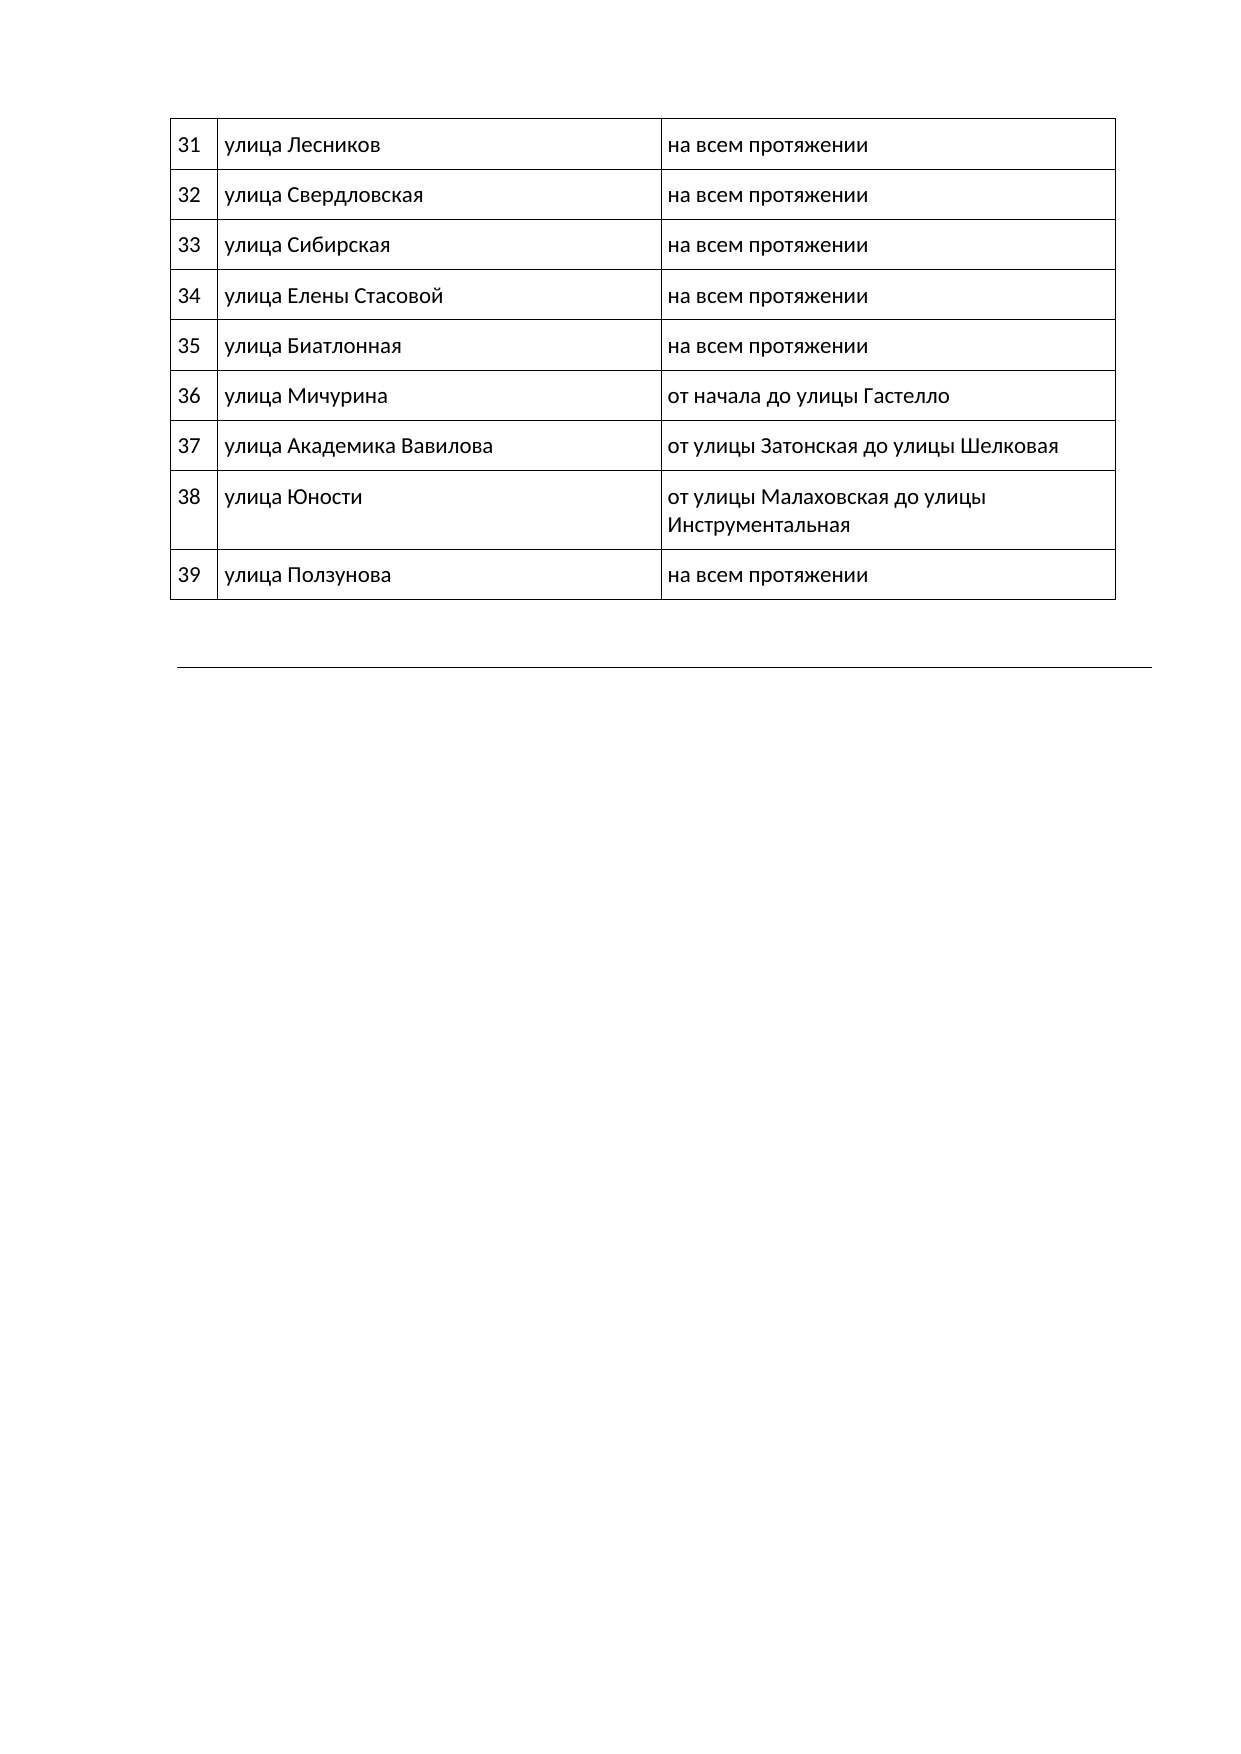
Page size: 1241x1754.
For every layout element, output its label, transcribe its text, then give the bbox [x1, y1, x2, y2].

table_cell улица Юности [218, 471, 661, 549]
table_cell 38 [171, 471, 217, 549]
table_cell от начала до улицы Гастелло [662, 371, 1115, 420]
table_cell улица Биатлонная [218, 320, 661, 370]
table_cell 37 [171, 421, 217, 470]
table_cell от улицы Малаховская до улицы Инструментальная [662, 471, 1115, 549]
table_cell улица Елены Стасовой [218, 270, 661, 319]
table_cell 36 [171, 371, 217, 420]
table_cell 32 [171, 170, 217, 219]
table_cell 34 [171, 270, 217, 319]
table_cell улица Ползунова [218, 550, 661, 599]
table_cell улица Лесников [218, 119, 661, 168]
table_cell улица Мичурина [218, 371, 661, 420]
table_cell 35 [171, 320, 217, 370]
table_cell на всем протяжении [662, 550, 1115, 599]
table_cell улица Свердловская [218, 170, 661, 219]
table_cell от улицы Затонская до улицы Шелковая [662, 421, 1115, 470]
table_cell 33 [171, 220, 217, 269]
table_cell на всем протяжении [662, 170, 1115, 219]
table_cell на всем протяжении [662, 270, 1115, 319]
table_cell на всем протяжении [662, 320, 1115, 370]
table_cell на всем протяжении [662, 220, 1115, 269]
table_cell улица Сибирская [218, 220, 661, 269]
table_cell 31 [171, 119, 217, 168]
table_cell улица Академика Вавилова [218, 421, 661, 470]
table_cell на всем протяжении [662, 119, 1115, 168]
table_cell 39 [171, 550, 217, 599]
